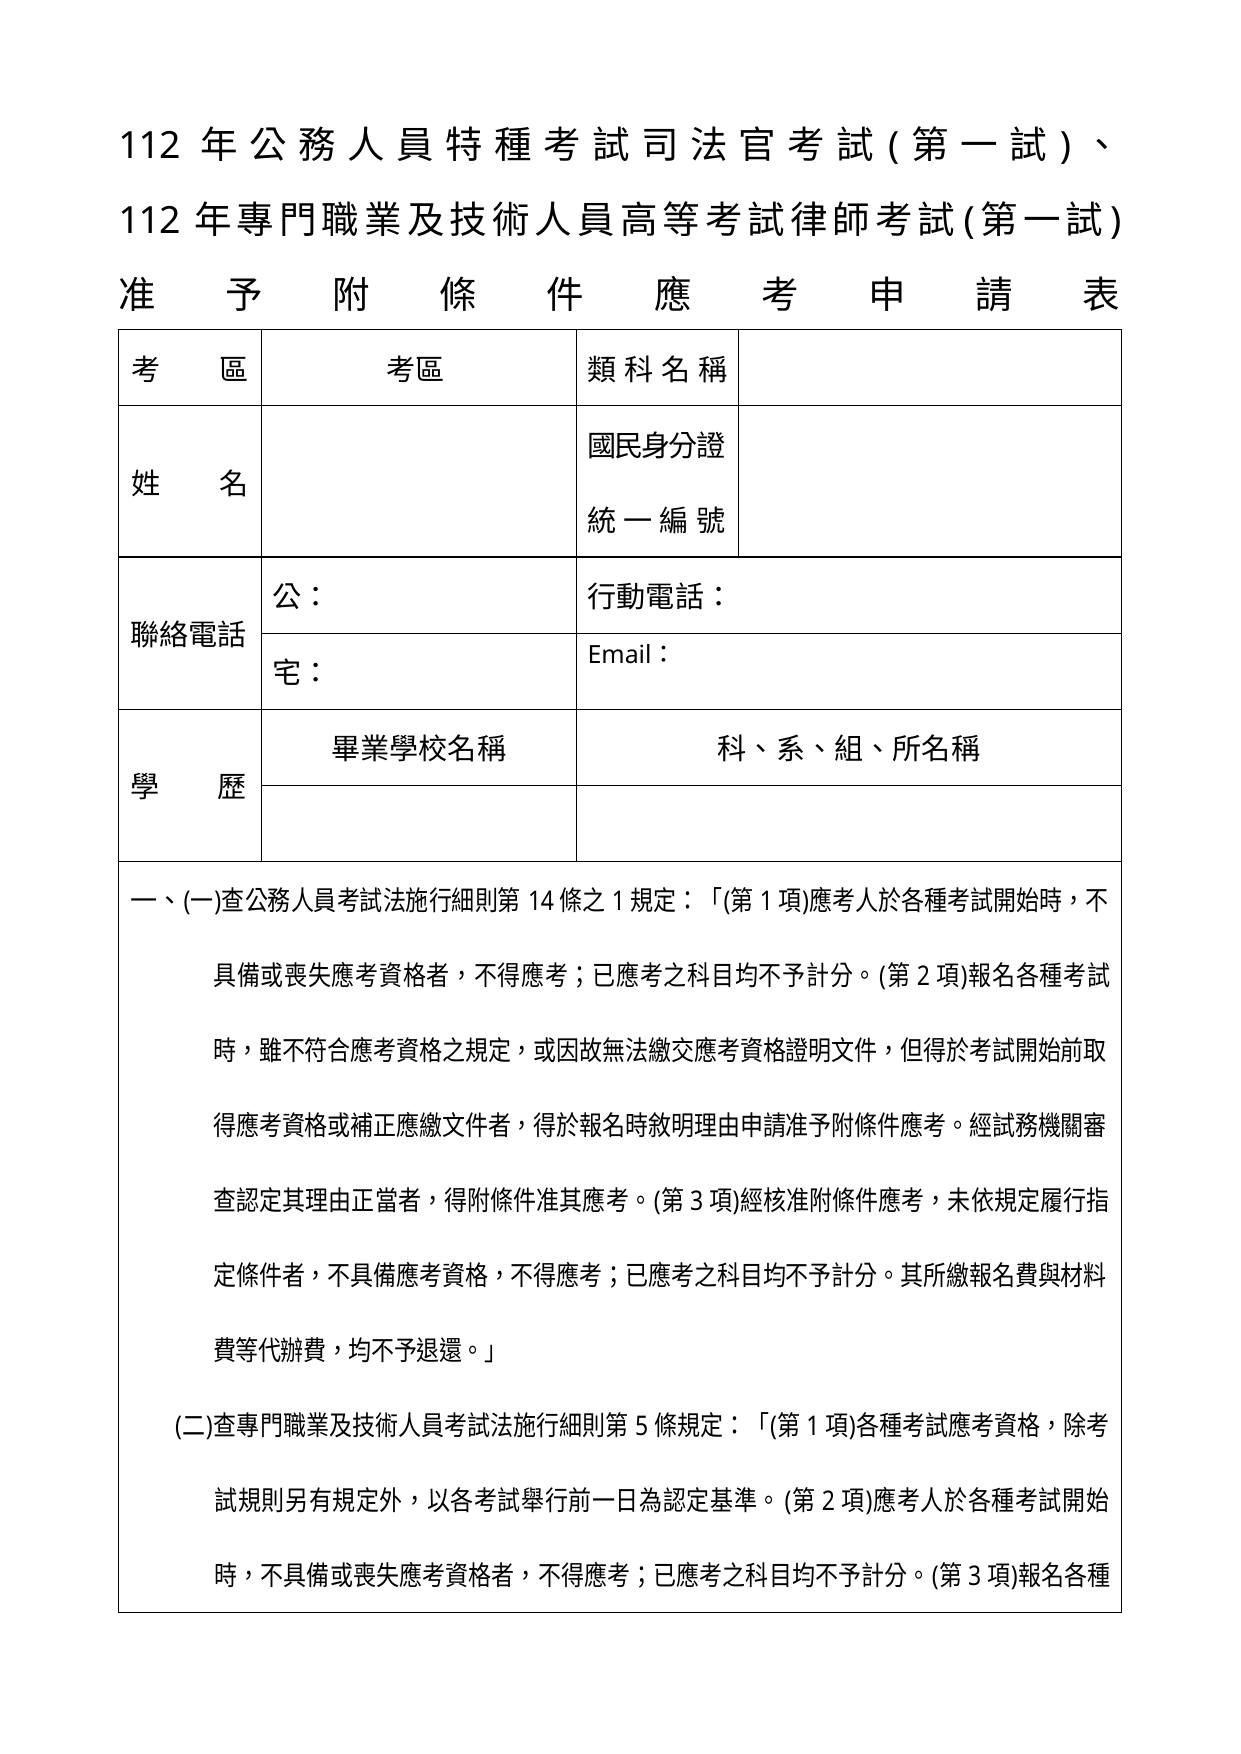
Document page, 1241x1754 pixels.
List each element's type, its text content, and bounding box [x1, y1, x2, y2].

table_cell [577, 786, 1121, 861]
table_cell 國民身分證 統一編號 [577, 406, 738, 556]
text 准予附條件應考申請表 [118, 254, 1122, 329]
table_cell [262, 406, 576, 556]
table_cell 聯絡電話 [119, 558, 261, 708]
table_header 類科名稱 [577, 330, 738, 405]
text 112年專門職業及技術人員高等考試律師考試(第一試) [118, 179, 1122, 254]
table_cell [119, 862, 1121, 1612]
table_header 考區 [262, 330, 576, 405]
table_cell 行動電話： [577, 558, 1121, 632]
table_cell [739, 406, 1121, 556]
table_cell 學 歷 [119, 710, 261, 861]
table_header 考 區 [119, 330, 261, 405]
table_cell 畢業學校名稱 [262, 710, 576, 784]
table_cell Email： [577, 634, 1121, 708]
table_cell 宅： [262, 634, 576, 708]
table_cell 科、系、組、所名稱 [577, 710, 1121, 784]
table_cell 公： [262, 558, 576, 632]
table_cell 姓 名 [119, 406, 261, 556]
table_header [739, 330, 1121, 405]
table_cell [262, 786, 576, 861]
text 112年公務人員特種考試司法官考試(第一試)、 [118, 104, 1122, 179]
